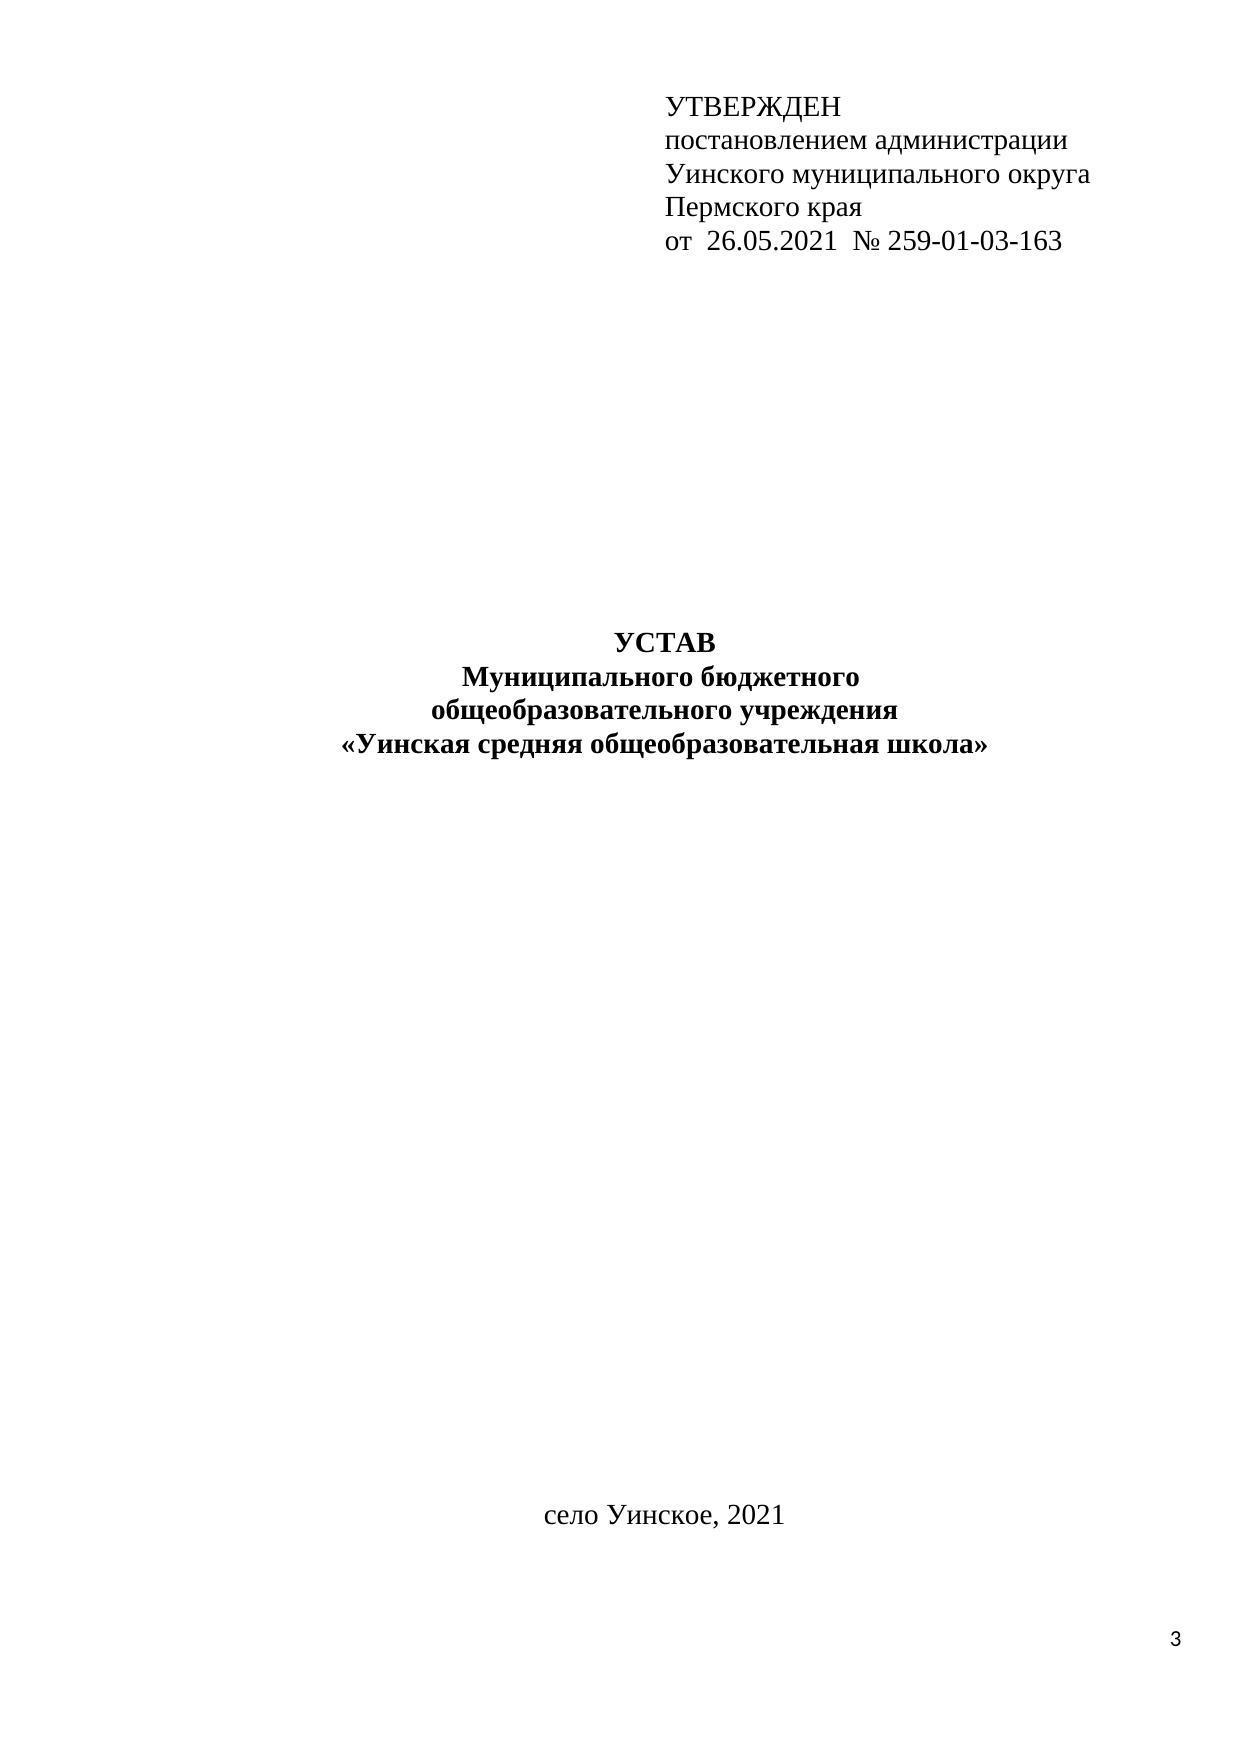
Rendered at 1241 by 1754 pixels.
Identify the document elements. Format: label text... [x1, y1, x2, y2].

text село Уинское, 2021 [148, 1497, 1181, 1531]
text УСТАВ [148, 625, 1181, 659]
text Муниципального бюджетного общеобразовательного учреждения [148, 659, 1181, 726]
text «Уинская средняя общеобразовательная школа» [148, 726, 1181, 759]
text от 26.05.2021 № 259-01-03-163 [664, 223, 1181, 256]
text УТВЕРЖДЕН [664, 89, 1181, 122]
text постановлением администрации Уинского муниципального округа Пермского края [664, 122, 1181, 223]
